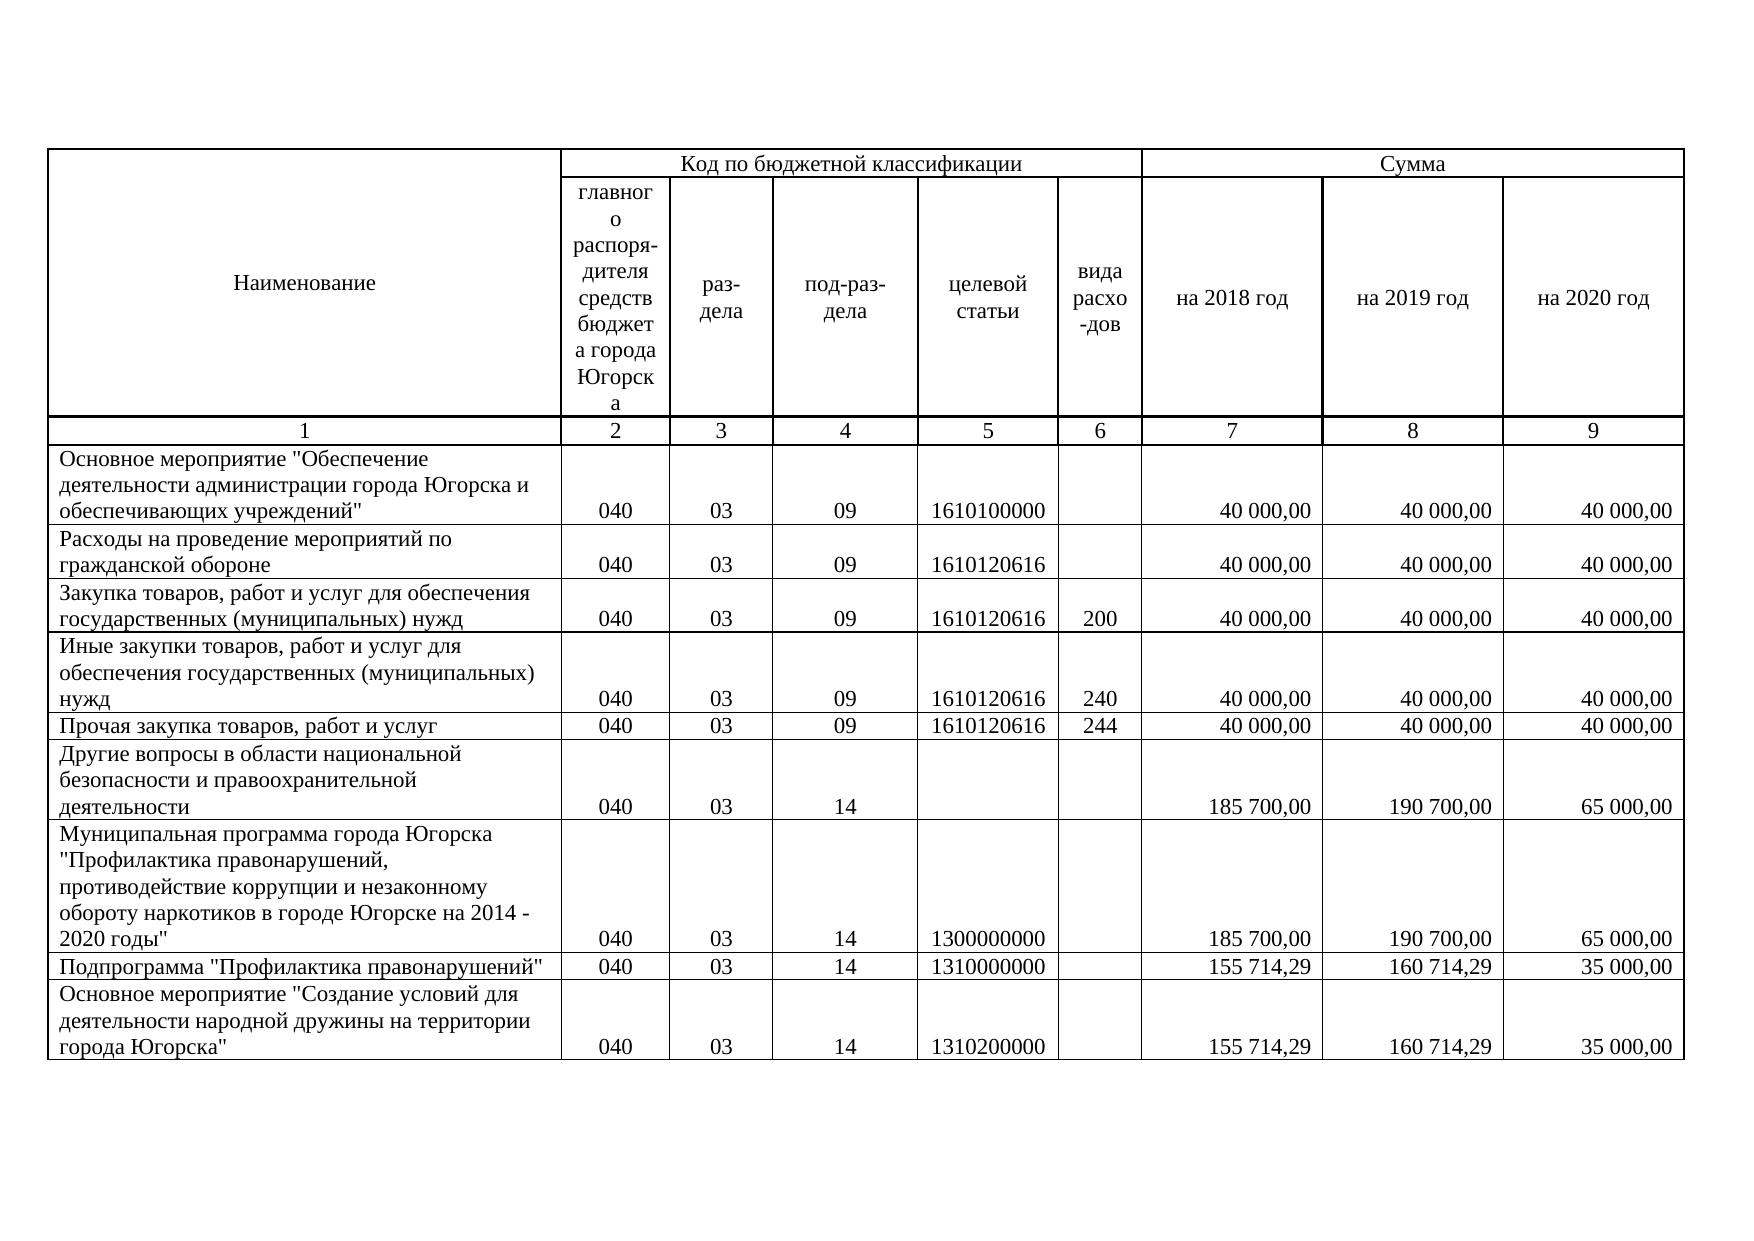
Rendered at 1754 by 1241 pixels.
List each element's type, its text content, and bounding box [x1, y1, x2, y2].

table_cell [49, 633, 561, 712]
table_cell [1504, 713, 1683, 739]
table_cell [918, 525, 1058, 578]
table_cell 7 [1143, 418, 1321, 444]
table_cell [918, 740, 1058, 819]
table_cell 6 [1059, 418, 1141, 444]
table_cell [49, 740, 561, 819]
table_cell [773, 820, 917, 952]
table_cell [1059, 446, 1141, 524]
table_cell 1 [49, 418, 560, 444]
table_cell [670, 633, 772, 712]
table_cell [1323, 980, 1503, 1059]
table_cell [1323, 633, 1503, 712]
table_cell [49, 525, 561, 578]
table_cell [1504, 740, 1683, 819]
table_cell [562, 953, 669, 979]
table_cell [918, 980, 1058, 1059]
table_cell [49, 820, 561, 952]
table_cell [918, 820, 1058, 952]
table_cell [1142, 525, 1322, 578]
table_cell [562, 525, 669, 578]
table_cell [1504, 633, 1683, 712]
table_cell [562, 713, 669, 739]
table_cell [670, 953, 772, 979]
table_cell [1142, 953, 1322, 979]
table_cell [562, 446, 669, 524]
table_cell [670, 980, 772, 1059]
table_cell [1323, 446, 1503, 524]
table_cell 5 [919, 418, 1057, 444]
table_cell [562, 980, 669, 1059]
table_header Наименование [49, 150, 560, 415]
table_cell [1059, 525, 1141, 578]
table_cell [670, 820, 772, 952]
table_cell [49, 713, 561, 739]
table_cell на 2020 год [1504, 178, 1683, 415]
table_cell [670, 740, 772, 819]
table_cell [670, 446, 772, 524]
table_cell 4 [774, 418, 917, 444]
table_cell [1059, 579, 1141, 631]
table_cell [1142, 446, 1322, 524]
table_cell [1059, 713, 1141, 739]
table_cell 3 [671, 418, 772, 444]
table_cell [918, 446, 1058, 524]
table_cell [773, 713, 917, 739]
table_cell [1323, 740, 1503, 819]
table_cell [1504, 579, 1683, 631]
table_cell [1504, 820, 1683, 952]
table_cell целевой статьи [919, 178, 1057, 415]
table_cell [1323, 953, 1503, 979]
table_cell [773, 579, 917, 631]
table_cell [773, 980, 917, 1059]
table_cell под-раз-дела [774, 178, 917, 415]
table_header Код по бюджетной классификации [562, 150, 1141, 176]
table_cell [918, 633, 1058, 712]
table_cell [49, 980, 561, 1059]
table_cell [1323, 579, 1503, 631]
table_cell 2 [562, 418, 669, 444]
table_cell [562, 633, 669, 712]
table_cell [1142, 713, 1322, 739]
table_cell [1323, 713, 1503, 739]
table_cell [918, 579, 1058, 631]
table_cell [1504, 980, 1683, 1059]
table_header Сумма [1143, 150, 1683, 176]
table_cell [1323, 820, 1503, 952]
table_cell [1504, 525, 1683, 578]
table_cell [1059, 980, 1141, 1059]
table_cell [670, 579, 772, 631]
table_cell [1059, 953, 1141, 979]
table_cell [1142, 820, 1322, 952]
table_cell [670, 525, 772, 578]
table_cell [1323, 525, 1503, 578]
table_cell вида расхо-дов [1059, 178, 1141, 415]
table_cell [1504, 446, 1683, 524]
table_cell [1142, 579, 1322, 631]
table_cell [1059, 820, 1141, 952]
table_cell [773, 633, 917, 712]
table_cell на 2018 год [1143, 178, 1321, 415]
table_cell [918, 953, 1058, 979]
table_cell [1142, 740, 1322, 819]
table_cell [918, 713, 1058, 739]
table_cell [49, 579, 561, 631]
table_cell на 2019 год [1324, 178, 1502, 415]
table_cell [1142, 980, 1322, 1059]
table_cell 9 [1504, 418, 1683, 444]
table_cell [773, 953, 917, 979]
table_cell главного распоря-дителя средств бюджета города Югорска [562, 178, 669, 415]
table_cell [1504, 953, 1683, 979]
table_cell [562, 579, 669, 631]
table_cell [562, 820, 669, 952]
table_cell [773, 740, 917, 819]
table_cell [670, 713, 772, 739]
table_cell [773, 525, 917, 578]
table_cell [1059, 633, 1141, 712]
table_cell 8 [1324, 418, 1502, 444]
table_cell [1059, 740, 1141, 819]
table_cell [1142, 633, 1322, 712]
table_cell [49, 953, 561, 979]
table_cell раз-дела [671, 178, 772, 415]
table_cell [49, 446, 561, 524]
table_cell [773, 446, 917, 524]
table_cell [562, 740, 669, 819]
